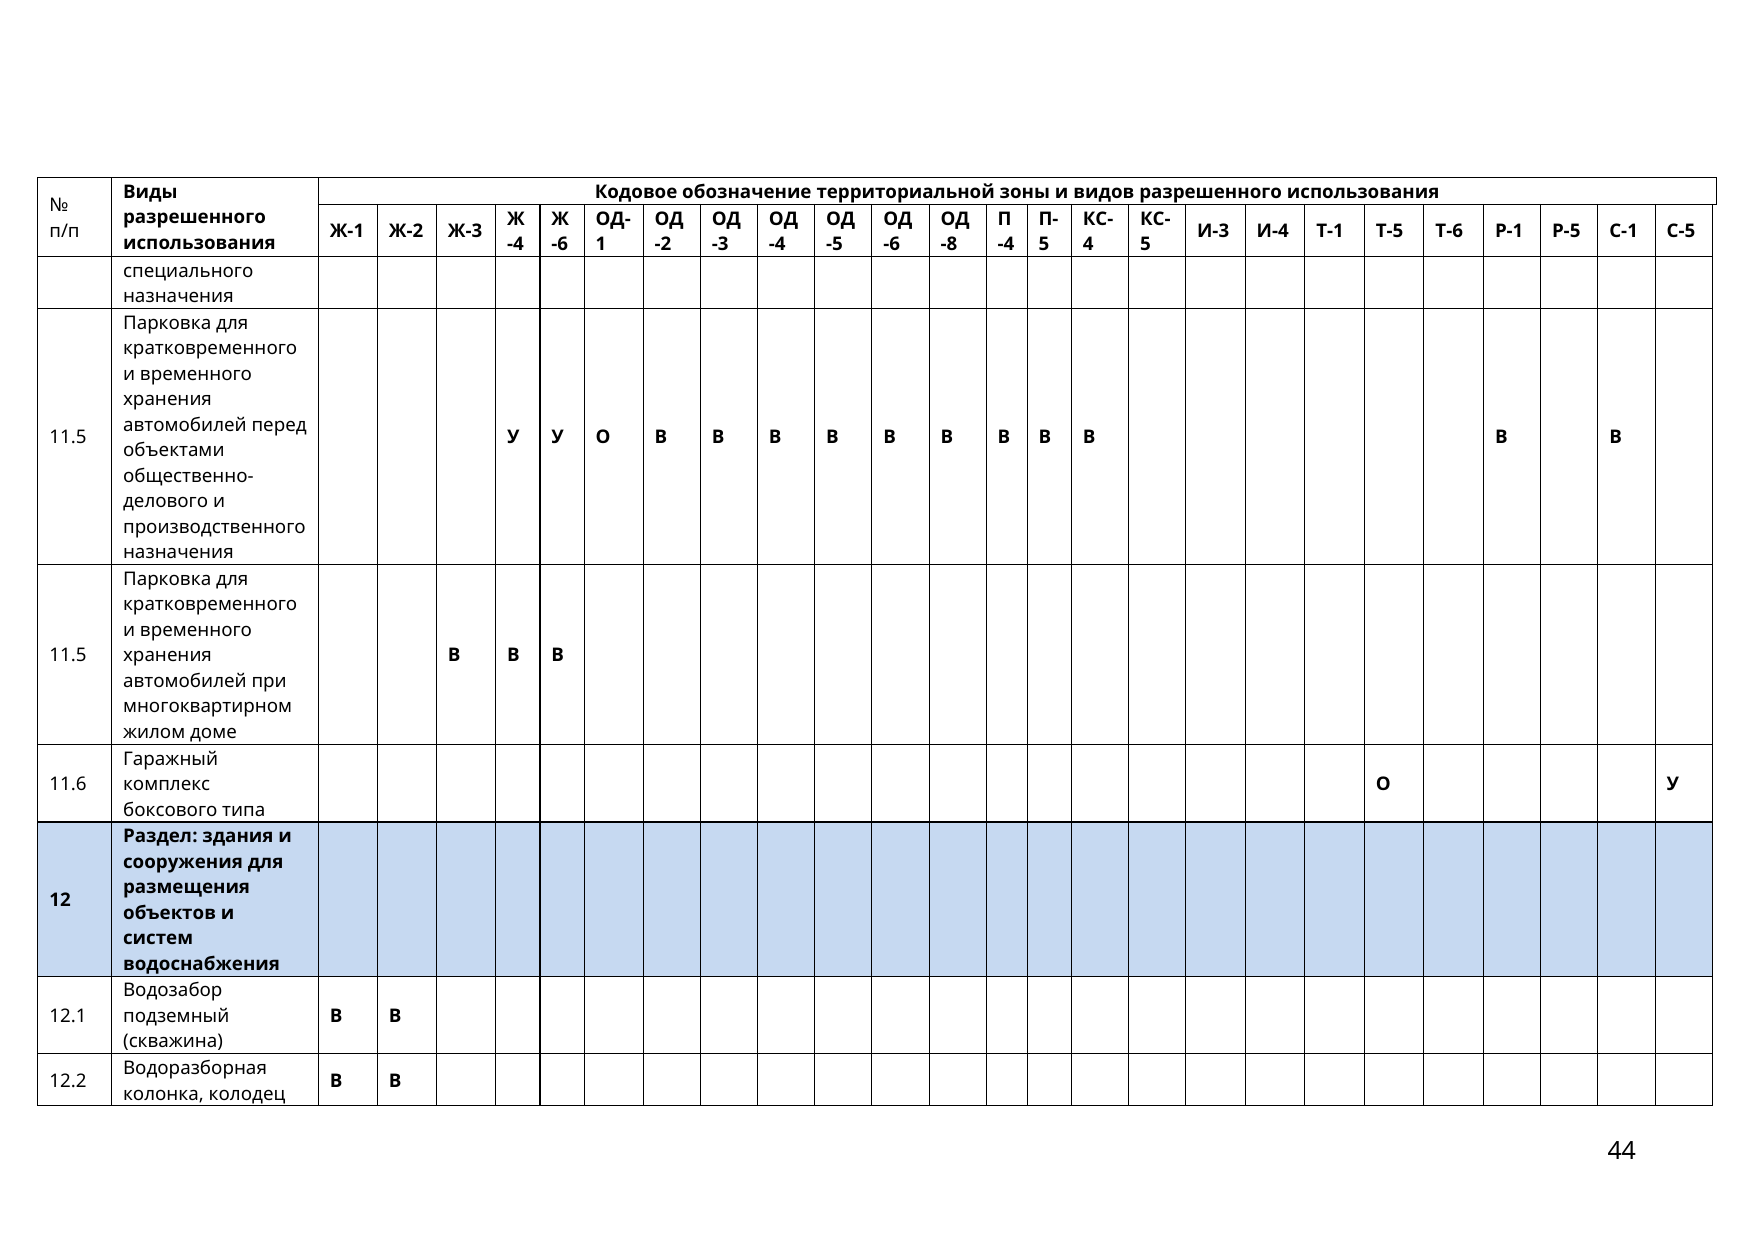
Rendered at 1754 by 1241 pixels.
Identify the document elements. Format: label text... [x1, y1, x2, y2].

table_cell [437, 1054, 495, 1105]
table_cell [1246, 1054, 1304, 1105]
table_cell [1028, 1054, 1071, 1105]
table_cell В [872, 309, 929, 564]
table_cell [378, 257, 436, 308]
table_cell [930, 977, 986, 1053]
table_cell [1305, 977, 1364, 1053]
table_cell [378, 745, 436, 821]
table_cell [1424, 977, 1483, 1053]
table_cell [987, 565, 1027, 744]
table_cell [1246, 745, 1304, 821]
table_cell [815, 977, 871, 1053]
table_cell [585, 823, 643, 976]
table_cell [1424, 745, 1483, 821]
table_cell [758, 257, 814, 308]
table_cell В [378, 977, 436, 1053]
table_cell [815, 823, 871, 976]
table_cell [1072, 745, 1128, 821]
table_cell [872, 977, 929, 1053]
table_cell С-5 [1656, 205, 1712, 256]
table_cell [987, 977, 1027, 1053]
table_cell [1028, 565, 1071, 744]
table_cell [872, 257, 929, 308]
table_cell [758, 823, 814, 976]
table_cell [585, 745, 643, 821]
table_cell [701, 977, 757, 1053]
table_cell [1484, 257, 1540, 308]
table_cell [1305, 565, 1364, 744]
table_cell [541, 823, 584, 976]
table_cell В [1072, 309, 1128, 564]
table_cell [585, 257, 643, 308]
table_cell [644, 977, 700, 1053]
table_cell [644, 745, 700, 821]
table_cell Р-5 [1541, 205, 1597, 256]
table_cell [1598, 823, 1655, 976]
table_cell 12.2 [38, 1054, 111, 1105]
table_cell [1129, 1054, 1185, 1105]
table_cell [585, 565, 643, 744]
table_cell [496, 977, 539, 1053]
table_cell [1072, 1054, 1128, 1105]
table_cell [701, 823, 757, 976]
table_cell [319, 309, 377, 564]
table_cell ОД-3 [701, 205, 757, 256]
table_cell В [319, 1054, 377, 1105]
table_cell [1028, 977, 1071, 1053]
table_cell [872, 1054, 929, 1105]
table_cell [987, 257, 1027, 308]
table_cell [1541, 745, 1597, 821]
table_cell 11.5 [38, 309, 111, 564]
table_cell [1424, 823, 1483, 976]
table_cell [1541, 565, 1597, 744]
table_cell [1598, 565, 1655, 744]
table_cell [1365, 257, 1423, 308]
table_header № п/п [38, 178, 111, 256]
table_header Виды разрешенного использования земельных участков и расположенных на них объектов капитального строительства [112, 178, 318, 256]
table_cell ОД-2 [644, 205, 700, 256]
table_cell П-4 [987, 205, 1027, 256]
table_cell [644, 257, 700, 308]
table_cell В [758, 309, 814, 564]
table_cell [1598, 257, 1655, 308]
table_cell ОД-1 [585, 205, 643, 256]
table_cell [644, 565, 700, 744]
table_cell Т-5 [1365, 205, 1423, 256]
table_cell С-1 [1598, 205, 1655, 256]
table_cell [1598, 977, 1655, 1053]
table_cell [1365, 823, 1423, 976]
table_cell [1305, 257, 1364, 308]
table_cell [378, 565, 436, 744]
table_cell [1305, 1054, 1364, 1105]
table_cell [1541, 823, 1597, 976]
table_cell В [437, 565, 495, 744]
table_cell [1246, 823, 1304, 976]
table_cell [1541, 257, 1597, 308]
table_cell [541, 257, 584, 308]
table_cell Парковка для кратковременного и временного хранения автомобилей при многоквартирном жилом доме [112, 565, 318, 744]
table_cell О [585, 309, 643, 564]
table_cell В [1484, 309, 1540, 564]
table_cell [1072, 565, 1128, 744]
table_cell В [378, 1054, 436, 1105]
table_cell [1541, 1054, 1597, 1105]
table_cell [701, 1054, 757, 1105]
table_cell [987, 823, 1027, 976]
table_cell И-4 [1246, 205, 1304, 256]
table_cell 11.6 [38, 745, 111, 821]
table_cell [1129, 565, 1185, 744]
table_cell [1541, 309, 1597, 564]
table_cell [1656, 309, 1712, 564]
table_cell В [815, 309, 871, 564]
table_cell В [930, 309, 986, 564]
table_cell [758, 565, 814, 744]
table_cell [496, 745, 539, 821]
table_cell [1186, 1054, 1245, 1105]
table_cell [1541, 977, 1597, 1053]
table_cell В [644, 309, 700, 564]
table_cell Ж-4 [496, 205, 539, 256]
table_cell [1028, 823, 1071, 976]
table_cell Т-1 [1305, 205, 1364, 256]
table_cell Т-6 [1424, 205, 1483, 256]
table_cell В [701, 309, 757, 564]
table_cell У [496, 309, 539, 564]
table_cell В [496, 565, 539, 744]
table_cell [1246, 977, 1304, 1053]
table_cell [644, 823, 700, 976]
table_cell [758, 977, 814, 1053]
table_cell [1246, 565, 1304, 744]
table_cell [1484, 823, 1540, 976]
table_cell [1072, 823, 1128, 976]
table_cell [1656, 257, 1712, 308]
table_cell [1186, 745, 1245, 821]
table_cell [1072, 257, 1128, 308]
table_cell [319, 745, 377, 821]
table_cell [1656, 565, 1712, 744]
table_cell [585, 977, 643, 1053]
table_cell В [1129, 257, 1185, 308]
table_cell [1246, 257, 1304, 308]
table_cell 11.5 [38, 565, 111, 744]
table_cell В [541, 565, 584, 744]
table_cell [1598, 745, 1655, 821]
table_cell [1305, 309, 1364, 564]
table_cell [1028, 745, 1071, 821]
table_cell [1424, 257, 1483, 308]
table_cell [437, 309, 495, 564]
table_cell [930, 745, 986, 821]
table_cell [378, 823, 436, 976]
table_cell [1028, 257, 1071, 308]
table_header Кодовое обозначение территориальной зоны и видов разрешенного использования [319, 178, 1716, 204]
table_cell [815, 257, 871, 308]
table_cell У [1656, 745, 1712, 821]
table_cell [1072, 977, 1128, 1053]
table_cell Парковка специализированная для кратковременного и временного хранения машин специального назначения [112, 257, 318, 308]
table_cell [872, 823, 929, 976]
table_cell [987, 1054, 1027, 1105]
table_cell [1186, 309, 1245, 564]
table_cell [437, 977, 495, 1053]
table_cell Ж-2 [378, 205, 436, 256]
table_cell [585, 1054, 643, 1105]
table_cell [815, 1054, 871, 1105]
table_cell Гаражный комплекс боксового типа [112, 745, 318, 821]
table_cell Водозабор подземный (скважина) [112, 977, 318, 1053]
table_cell [1656, 823, 1712, 976]
table_cell [758, 745, 814, 821]
table_cell [815, 565, 871, 744]
table_cell [872, 745, 929, 821]
table_cell [1365, 565, 1423, 744]
table_cell [930, 565, 986, 744]
table_cell [1129, 823, 1185, 976]
table_cell И-3 [1186, 205, 1245, 256]
table_cell Ж-6 [541, 205, 584, 256]
table_cell В [319, 977, 377, 1053]
table_cell [437, 823, 495, 976]
table_cell [1484, 745, 1540, 821]
table_cell 12 [38, 823, 111, 976]
table_cell [987, 745, 1027, 821]
table_cell [701, 257, 757, 308]
table_cell ОД-8 [930, 205, 986, 256]
table_cell [1424, 565, 1483, 744]
table_cell [1246, 309, 1304, 564]
table_cell В [1186, 257, 1245, 308]
table_cell Р-1 [1484, 205, 1540, 256]
table_cell [930, 257, 986, 308]
table_cell В [1598, 309, 1655, 564]
table_cell [541, 1054, 584, 1105]
table_cell [437, 257, 495, 308]
table_cell [496, 257, 539, 308]
table_cell КС-4 [1072, 205, 1128, 256]
table_cell [1129, 309, 1185, 564]
table_cell [1186, 823, 1245, 976]
table_cell [319, 257, 377, 308]
table_cell ОД-5 [815, 205, 871, 256]
table_cell [319, 565, 377, 744]
table_cell Парковка для кратковременного и временного хранения автомобилей перед объектами общественно-делового и производственного назначения [112, 309, 318, 564]
table_cell [815, 745, 871, 821]
table_cell [1305, 823, 1364, 976]
table_cell [1129, 977, 1185, 1053]
table_cell Ж-3 [437, 205, 495, 256]
table_cell [319, 823, 377, 976]
table_cell [1424, 309, 1483, 564]
table_cell [1424, 1054, 1483, 1105]
table_cell [1484, 977, 1540, 1053]
table_cell [644, 1054, 700, 1105]
table_cell [541, 977, 584, 1053]
table_cell [496, 823, 539, 976]
table_cell [1598, 1054, 1655, 1105]
table_cell [701, 565, 757, 744]
table_cell Раздел: здания и сооружения для размещения объектов и систем водоснабжения [112, 823, 318, 976]
table_cell [1129, 745, 1185, 821]
table_cell [701, 745, 757, 821]
table_cell [1186, 977, 1245, 1053]
table_cell [930, 1054, 986, 1105]
table_cell Ж-1 [319, 205, 377, 256]
table_cell [1365, 1054, 1423, 1105]
table_cell [496, 1054, 539, 1105]
table_cell [930, 823, 986, 976]
table_cell [378, 309, 436, 564]
table_cell В [987, 309, 1027, 564]
table_cell 12.1 [38, 977, 111, 1053]
table_cell Водоразборная колонка, колодец [112, 1054, 318, 1105]
table_cell [872, 565, 929, 744]
table_cell [437, 745, 495, 821]
table_cell У [541, 309, 584, 564]
table_cell [1484, 565, 1540, 744]
table_cell [1365, 309, 1423, 564]
table_cell [1484, 1054, 1540, 1105]
table_cell [1186, 565, 1245, 744]
table_cell В [1028, 309, 1071, 564]
table_cell КС-5 [1129, 205, 1185, 256]
table_cell [1365, 977, 1423, 1053]
table_cell ОД-4 [758, 205, 814, 256]
table_cell [1305, 745, 1364, 821]
table_cell [1656, 977, 1712, 1053]
table_cell 11.4 [38, 257, 111, 308]
table_cell О [1365, 745, 1423, 821]
table_cell [758, 1054, 814, 1105]
table_cell [541, 745, 584, 821]
table_cell [1656, 1054, 1712, 1105]
table_cell ОД-6 [872, 205, 929, 256]
table_cell П-5 [1028, 205, 1071, 256]
